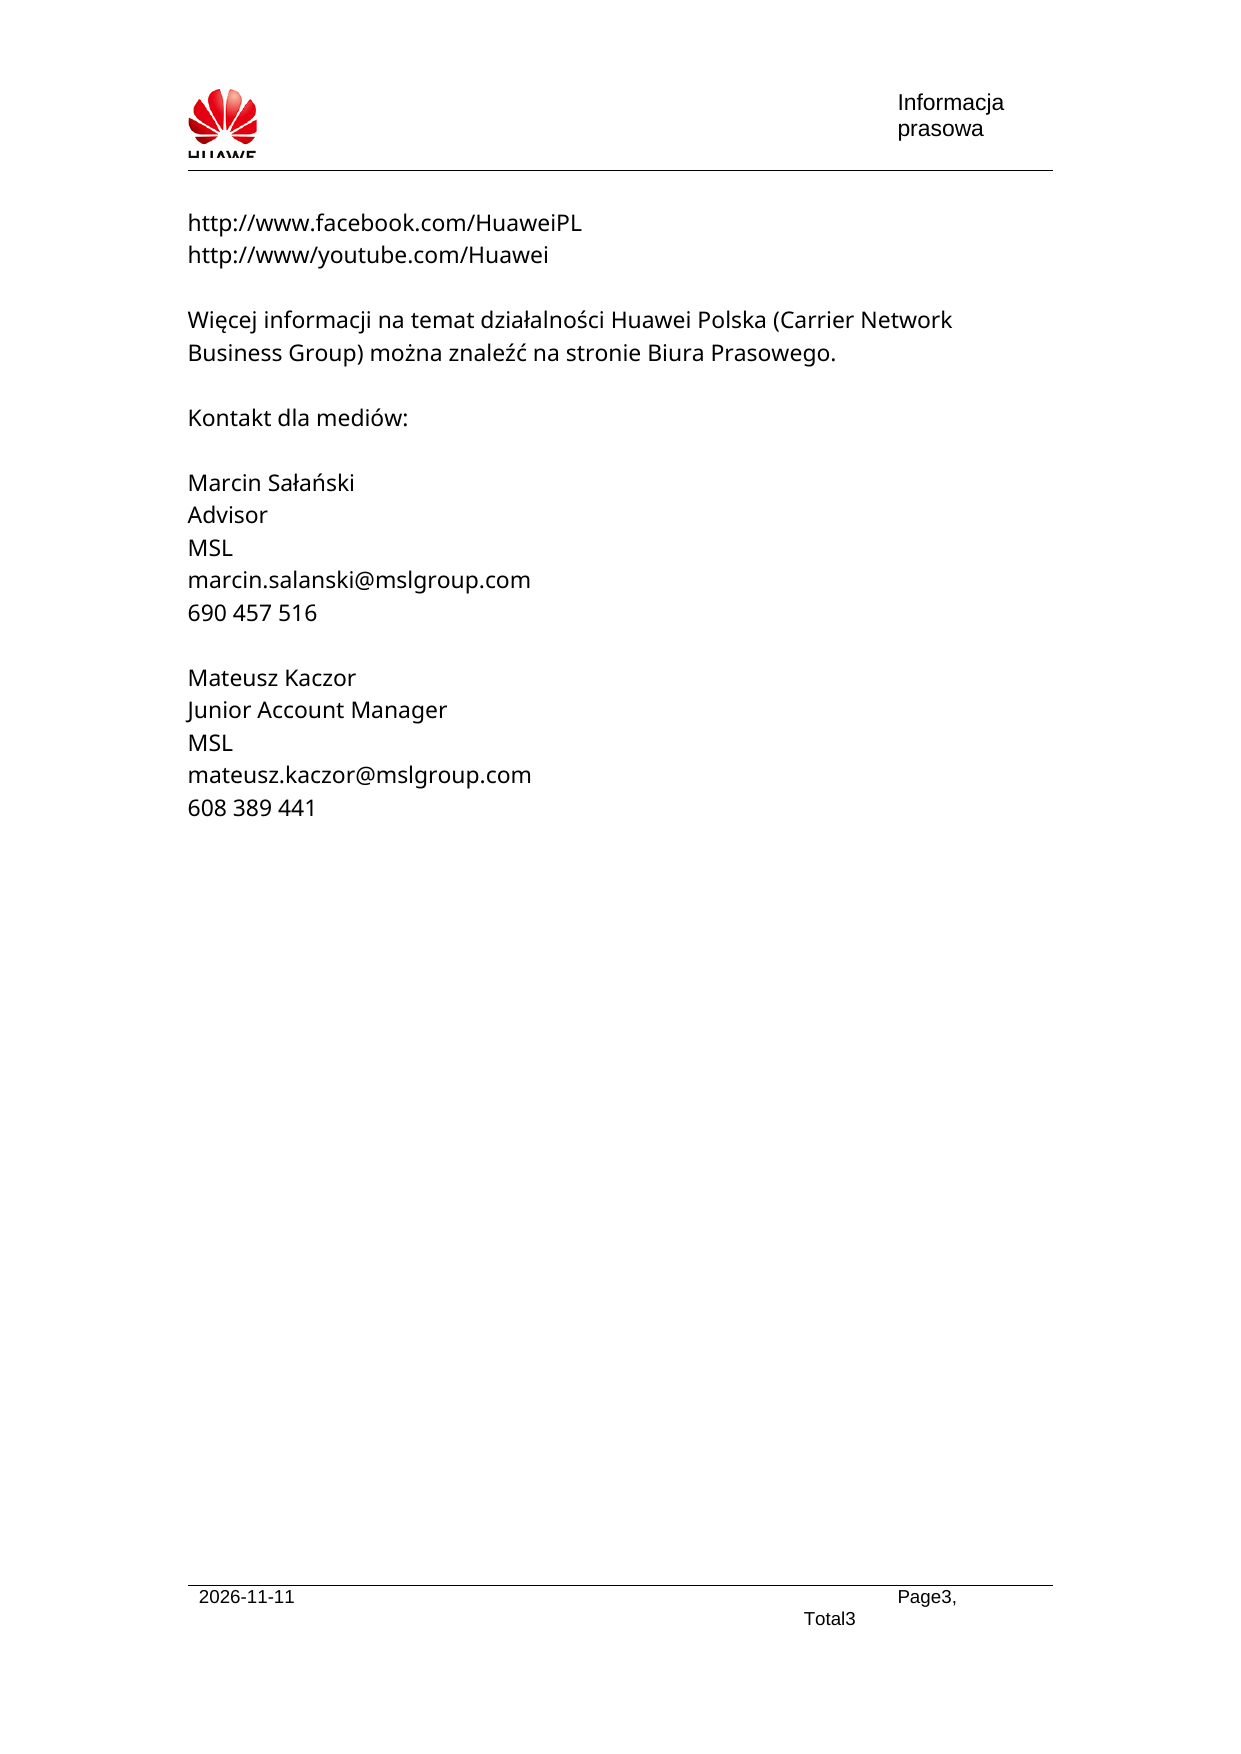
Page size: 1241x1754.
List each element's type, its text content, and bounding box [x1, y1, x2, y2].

text Marcin Sałański [187, 466, 1053, 499]
text marcin.salanski@mslgroup.com [187, 564, 1053, 596]
text http://www.facebook.com/HuaweiPL [187, 206, 1053, 239]
picture [188, 89, 257, 158]
text MSL [187, 531, 1053, 564]
text Więcej informacji na temat działalności Huawei Polska (Carrier Network Business Group) można znaleźć na stronie Biura Prasowego. [187, 304, 1053, 369]
text Mateusz Kaczor [187, 661, 1053, 694]
text mateusz.kaczor@mslgroup.com [187, 759, 1053, 791]
text 608 389 441 [187, 791, 1053, 824]
text http://www/youtube.com/Huawei [187, 239, 1053, 271]
text MSL [187, 726, 1053, 759]
text Junior Account Manager [187, 694, 1053, 726]
text 690 457 516 [187, 596, 1053, 629]
text Advisor [187, 499, 1053, 531]
text Kontakt dla mediów: [187, 401, 1053, 434]
